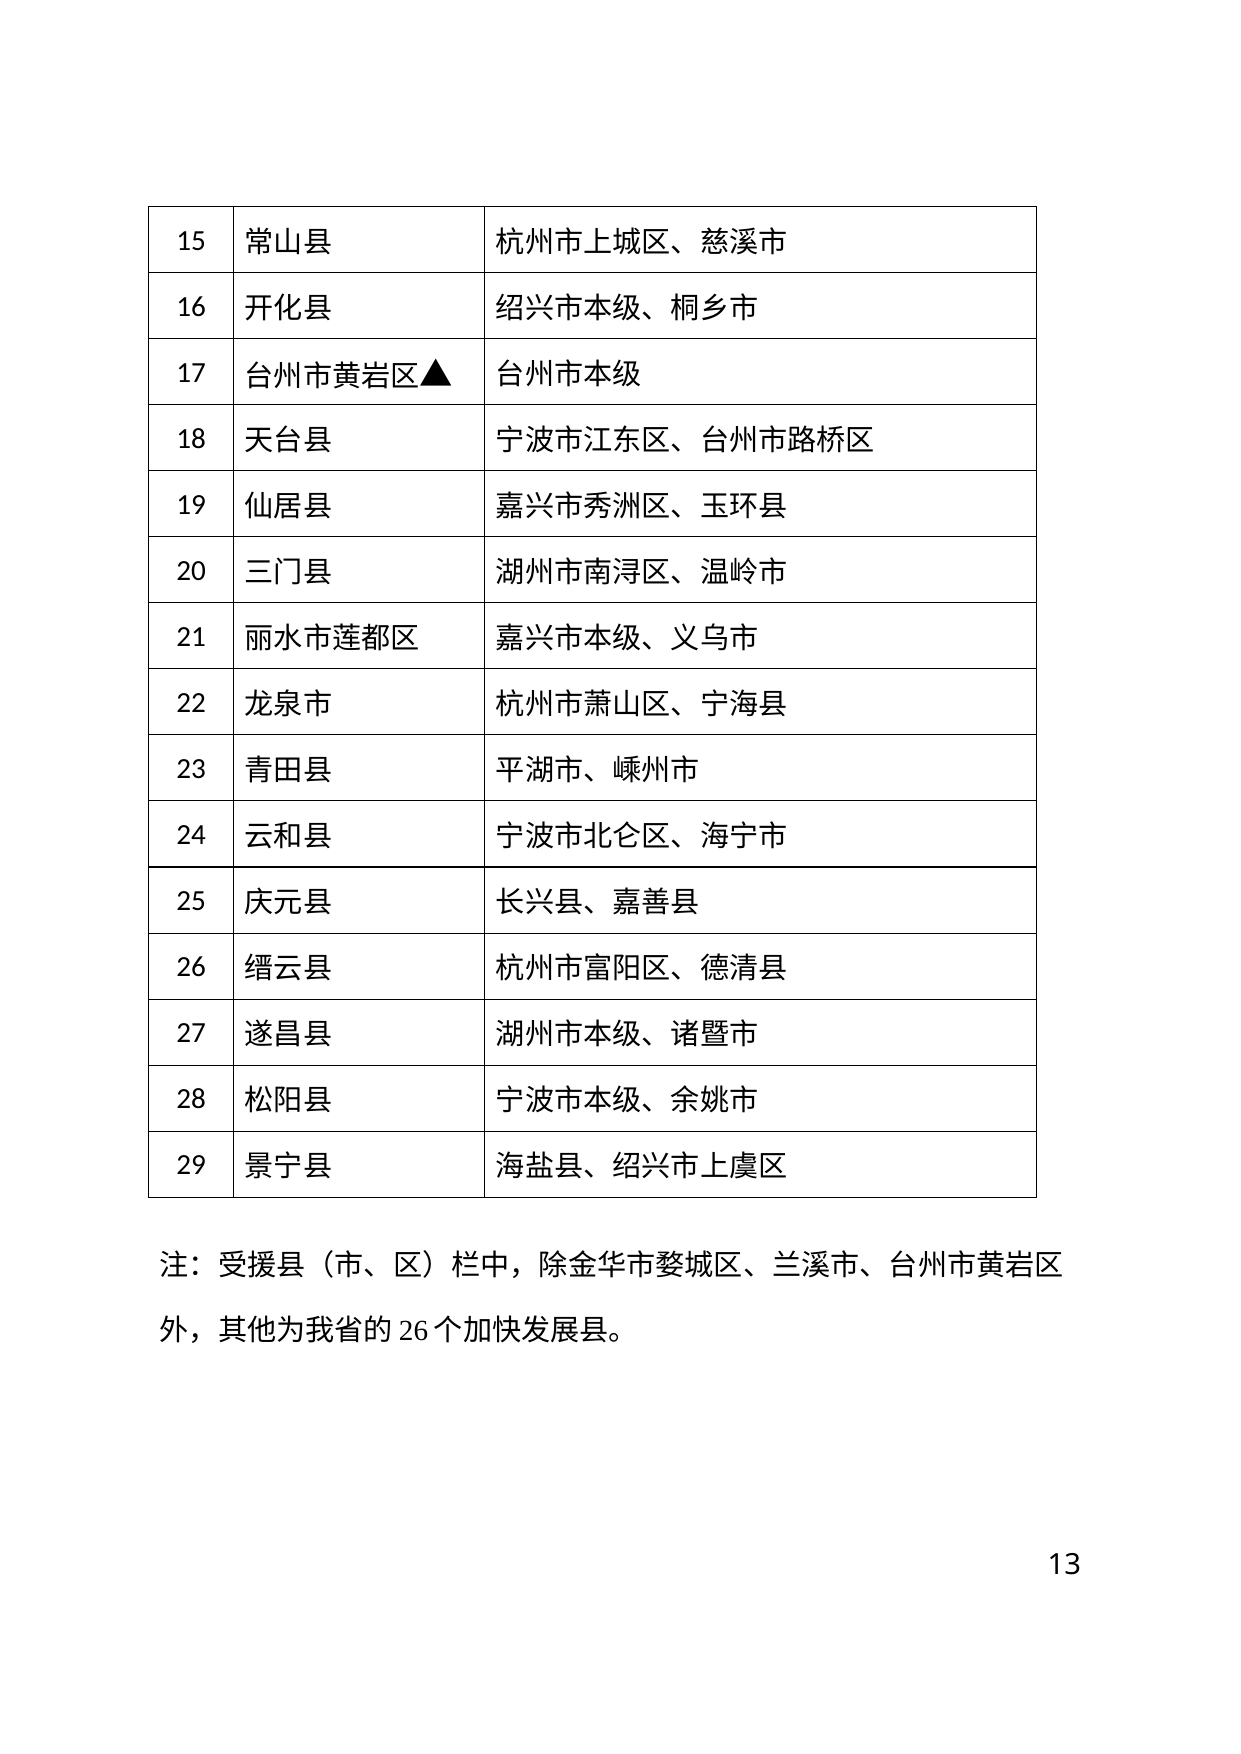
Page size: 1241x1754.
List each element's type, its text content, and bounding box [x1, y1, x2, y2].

table_cell 天台县 [234, 405, 484, 470]
table_cell 丽水市莲都区 [234, 603, 484, 668]
table_cell 29 [149, 1132, 233, 1197]
table_cell 杭州市上城区、慈溪市 [485, 207, 1036, 272]
table_cell 16 [149, 273, 233, 338]
table_cell 25 [149, 868, 233, 932]
table_cell 宁波市江东区、台州市路桥区 [485, 405, 1036, 470]
table_cell 常山县 [234, 207, 484, 272]
table_cell 22 [149, 669, 233, 734]
table_cell 20 [149, 537, 233, 602]
table_cell 嘉兴市本级、义乌市 [485, 603, 1036, 668]
table_cell 云和县 [234, 801, 484, 866]
table_cell 仙居县 [234, 471, 484, 536]
table_cell 缙云县 [234, 934, 484, 998]
table_cell 龙泉市 [234, 669, 484, 734]
table_cell 海盐县、绍兴市上虞区 [485, 1132, 1036, 1197]
table_cell 长兴县、嘉善县 [485, 868, 1036, 932]
table_cell 松阳县 [234, 1066, 484, 1131]
table_cell 宁波市北仑区、海宁市 [485, 801, 1036, 866]
table_cell 21 [149, 603, 233, 668]
table_cell 杭州市萧山区、宁海县 [485, 669, 1036, 734]
table_cell 19 [149, 471, 233, 536]
table_cell 庆元县 [234, 868, 484, 932]
table_cell 湖州市南浔区、温岭市 [485, 537, 1036, 602]
table_cell 27 [149, 1000, 233, 1064]
text 注：受援县（市、区）栏中，除金华市婺城区、兰溪市、台州市黄岩区外，其他为我省的26个加快发展县。 [159, 1230, 1081, 1360]
table_cell 台州市本级 [485, 339, 1036, 404]
table_cell 湖州市本级、诸暨市 [485, 1000, 1036, 1064]
table_cell 平湖市、嵊州市 [485, 735, 1036, 800]
table_cell 开化县 [234, 273, 484, 338]
table_cell 遂昌县 [234, 1000, 484, 1064]
table_cell 杭州市富阳区、德清县 [485, 934, 1036, 998]
table_cell 台州市黄岩区▲ [234, 339, 484, 404]
table_cell 宁波市本级、余姚市 [485, 1066, 1036, 1131]
table_cell 景宁县 [234, 1132, 484, 1197]
table_cell 嘉兴市秀洲区、玉环县 [485, 471, 1036, 536]
table_cell 18 [149, 405, 233, 470]
table_cell 26 [149, 934, 233, 998]
table_cell 23 [149, 735, 233, 800]
table_cell 28 [149, 1066, 233, 1131]
table_cell 15 [149, 207, 233, 272]
table_cell 24 [149, 801, 233, 866]
table_cell 绍兴市本级、桐乡市 [485, 273, 1036, 338]
table_cell 17 [149, 339, 233, 404]
table_cell 三门县 [234, 537, 484, 602]
table_cell 青田县 [234, 735, 484, 800]
